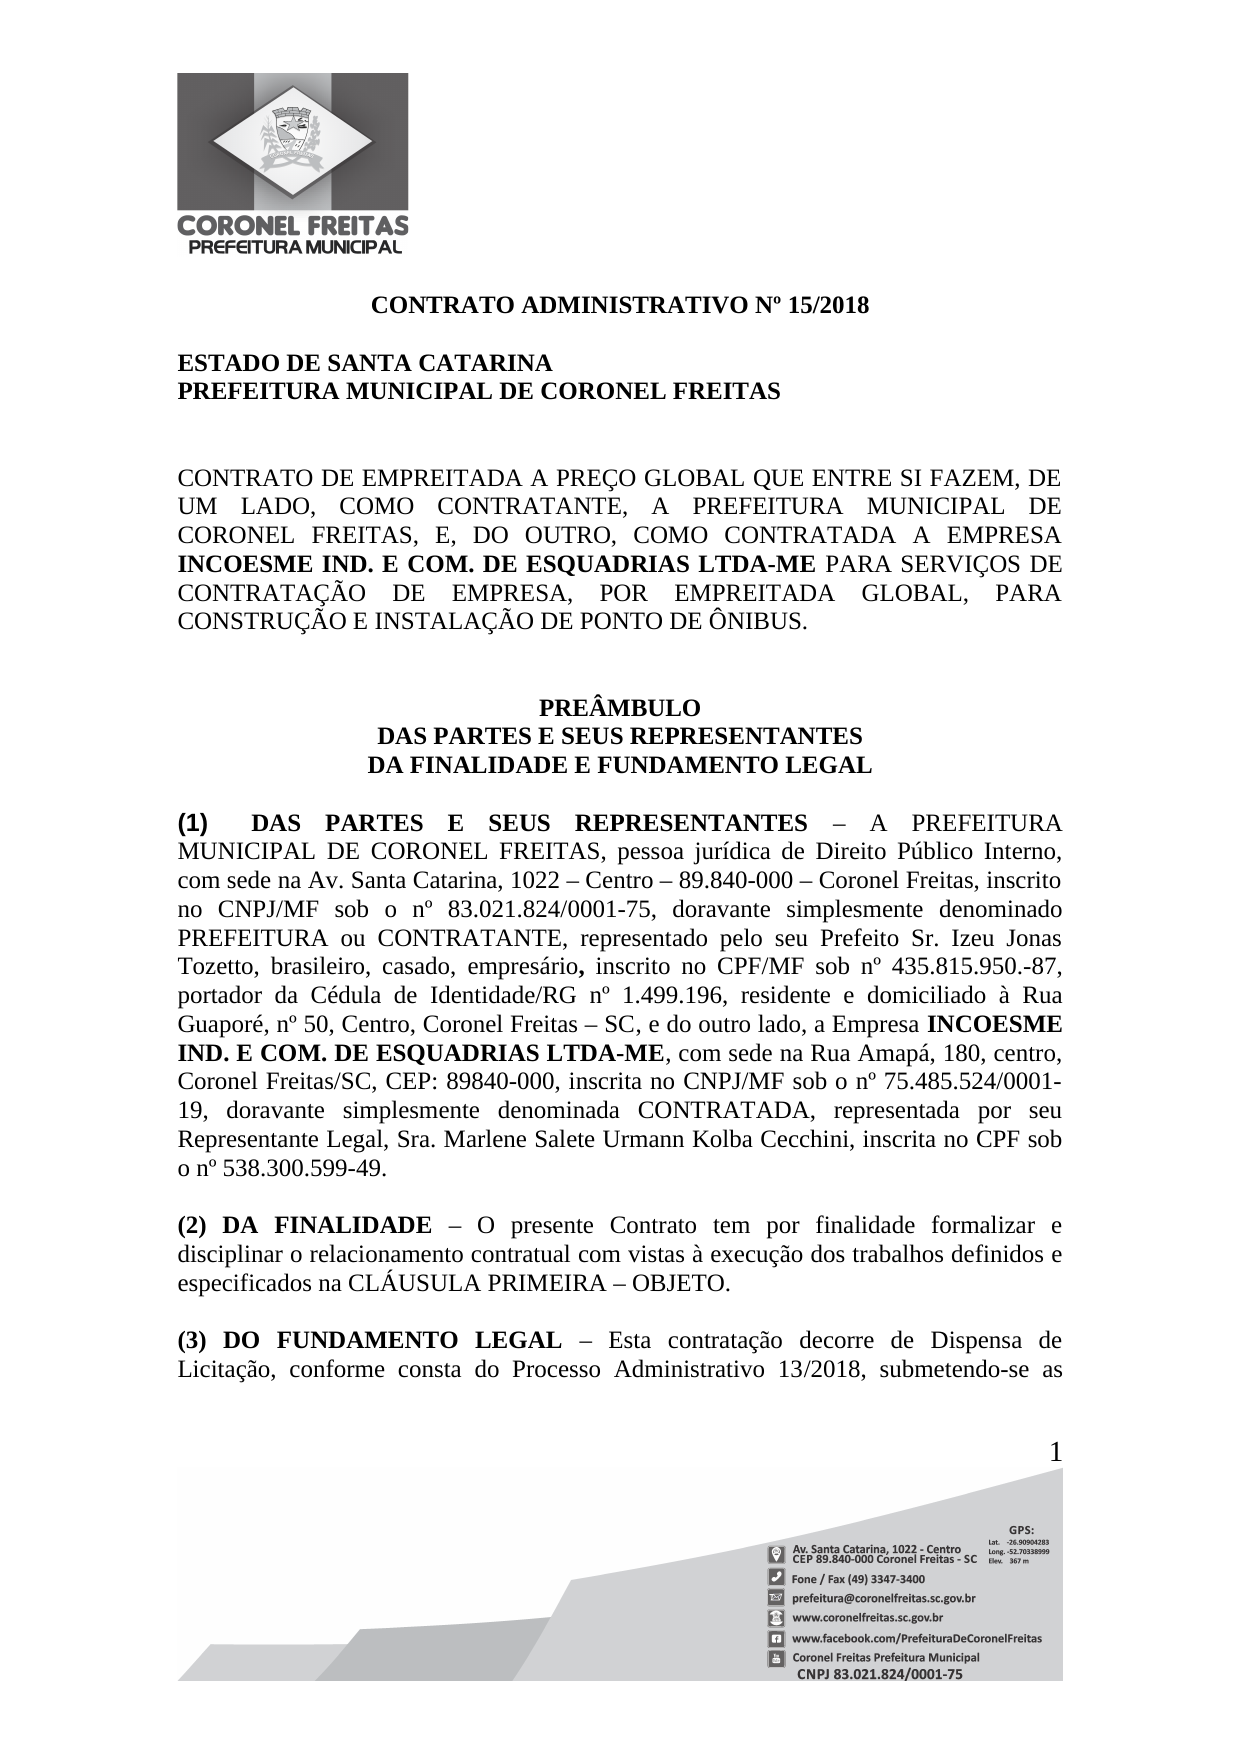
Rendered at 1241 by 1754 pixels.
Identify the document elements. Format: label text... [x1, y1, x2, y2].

text (2) DA FINALIDADE – O presente Contrato tem por finalidade formalizar e disciplinar o relacionamento contratual com vistas à execução dos trabalhos definidos e especificados na CLÁUSULA PRIMEIRA – OBJETO. [177, 1210, 1063, 1296]
picture [177, 73, 409, 257]
text DAS PARTES E SEUS REPRESENTANTES [177, 721, 1063, 750]
text PREÂMBULO [177, 693, 1063, 721]
text CONTRATO ADMINISTRATIVO Nº 15/2018 [177, 290, 1063, 319]
text ESTADO DE SANTA CATARINA [177, 348, 1063, 376]
list DAS PARTES E SEUS REPRESENTANTES – A PREFEITURA MUNICIPAL DE CORONEL FREITAS, pessoa jurídica de Direito Público Interno, com sede na Av. Santa Catarina, 1022 – Centro – 89.840-000 – Coronel Freitas, inscrito no CNPJ/MF sob o nº 83.021.824/0001-75, doravante simplesmente denominado PREFEITURA ou CONTRATANTE, representado pelo seu Prefeito Sr. Izeu Jonas Tozetto, brasileiro, casado, empresário, inscrito no CPF/MF sob nº 435.815.950.-87, portador da Cédula de Identidade/RG nº 1.499.196, residente e domiciliado à Rua Guaporé, nº 50, Centro, Coronel Freitas – SC, e do outro lado, a Empresa INCOESME IND. E COM. DE ESQUADRIAS LTDA-ME, com sede na Rua Amapá, 180, centro, Coronel Freitas/SC, CEP: 89840-000, inscrita no CNPJ/MF sob o nº 75.485.524/0001-19, doravante simplesmente denominada CONTRATADA, representada por seu Representante Legal, Sra. Marlene Salete Urmann Kolba Cecchini, inscrita no CPF sob o nº 538.300.599-49. [177, 808, 1063, 1181]
text CONTRATO DE EMPREITADA A PREÇO GLOBAL QUE ENTRE SI FAZEM, DE UM LADO, COMO CONTRATANTE, A PREFEITURA MUNICIPAL DE CORONEL FREITAS, E, DO OUTRO, COMO CONTRATADA A EMPRESA INCOESME IND. E COM. DE ESQUADRIAS LTDA-ME PARA SERVIÇOS DE CONTRATAÇÃO DE EMPRESA, POR EMPREITADA GLOBAL, PARA CONSTRUÇÃO E INSTALAÇÃO DE PONTO DE ÔNIBUS. [177, 463, 1063, 635]
text PREFEITURA MUNICIPAL DE CORONEL FREITAS [177, 376, 1063, 405]
picture [177, 1467, 1063, 1681]
text DA FINALIDADE E FUNDAMENTO LEGAL [177, 750, 1063, 779]
